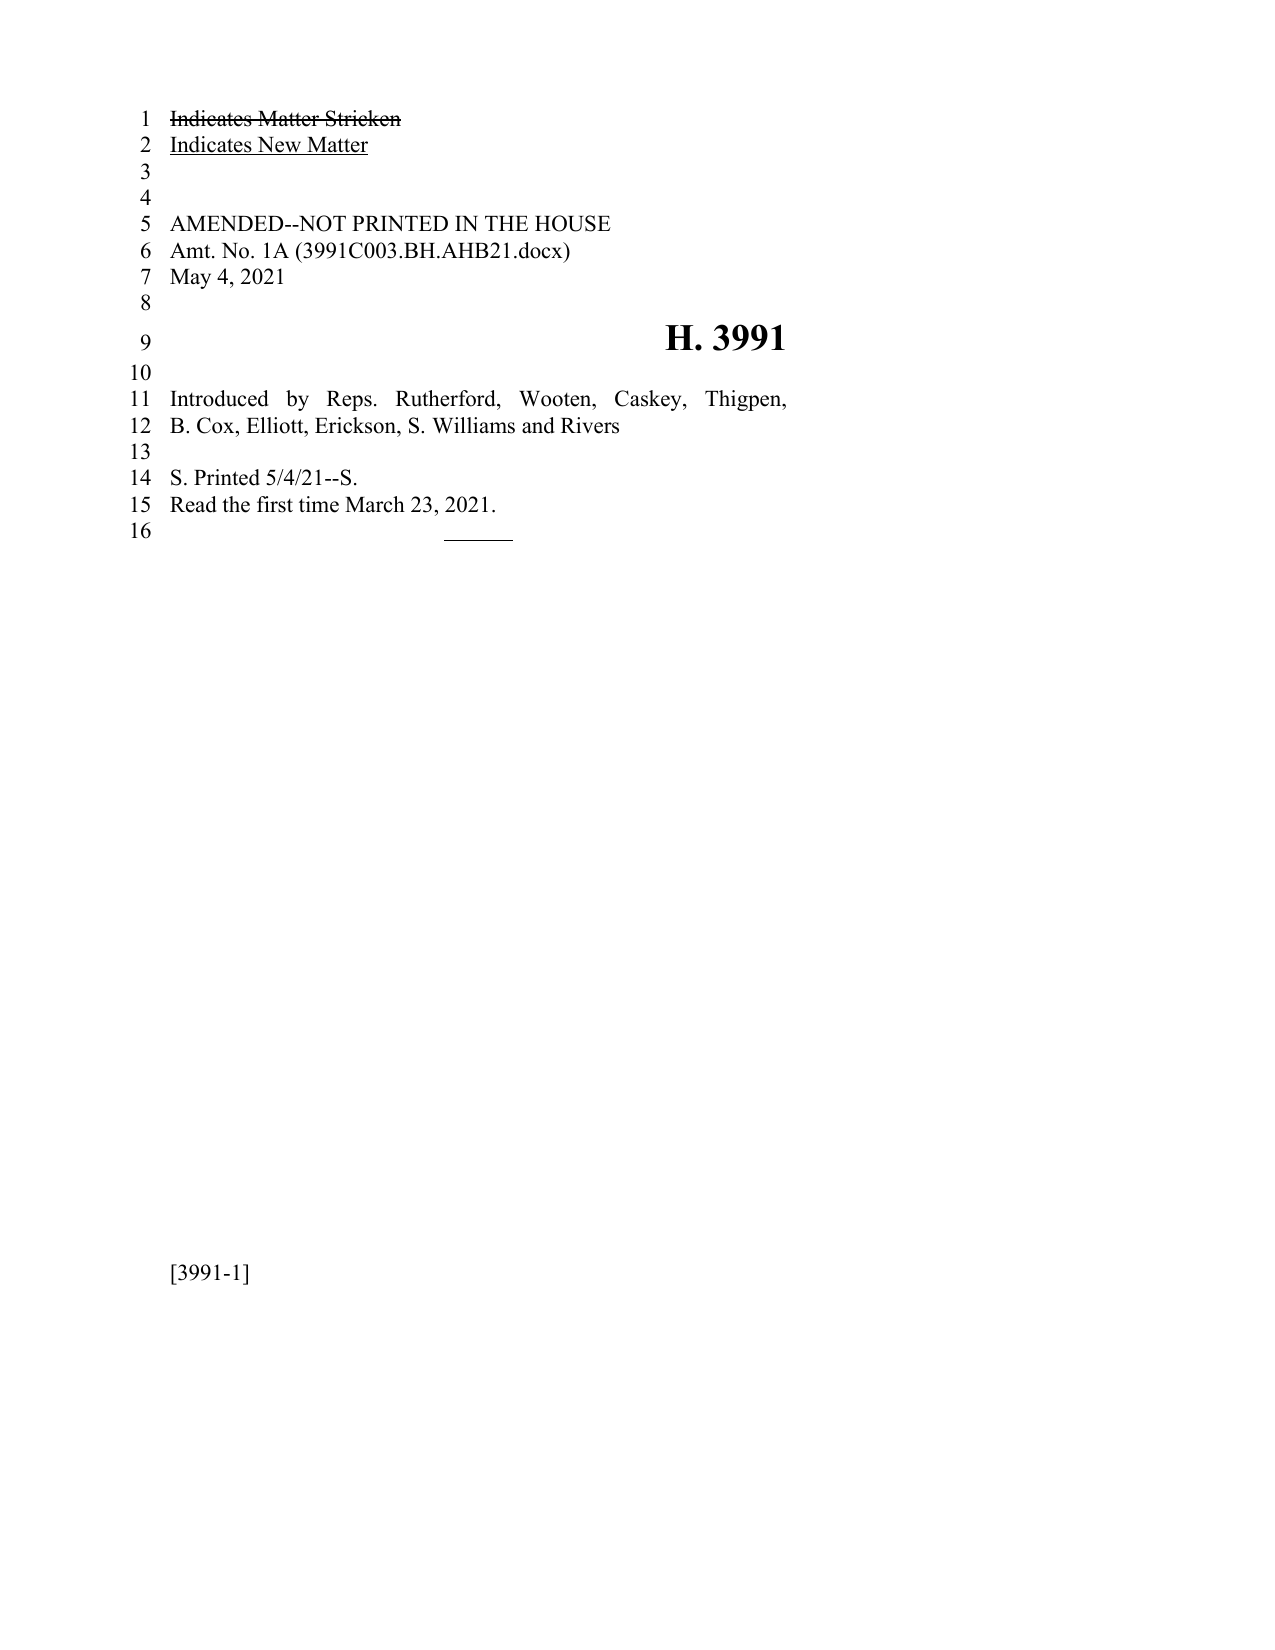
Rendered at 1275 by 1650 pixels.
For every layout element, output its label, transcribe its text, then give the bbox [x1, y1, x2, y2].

text Amt. No. 1A (3991C003.BH.AHB21.docx) [169, 237, 787, 263]
text Read the first time March 23, 2021. [169, 491, 787, 517]
text S. Printed 5/4/21--S. [169, 464, 787, 491]
text AMENDED--NOT PRINTED IN THE HOUSE [169, 210, 787, 237]
text Indicates Matter Stricken [169, 105, 787, 131]
text Introduced by Reps. Rutherford, Wooten, Caskey, Thigpen, B. Cox, Elliott, Erickson, S. Williams and Rivers [169, 385, 787, 438]
text H. 3991 [169, 316, 787, 359]
text May 4, 2021 [169, 263, 787, 289]
text Indicates New Matter [169, 131, 787, 158]
